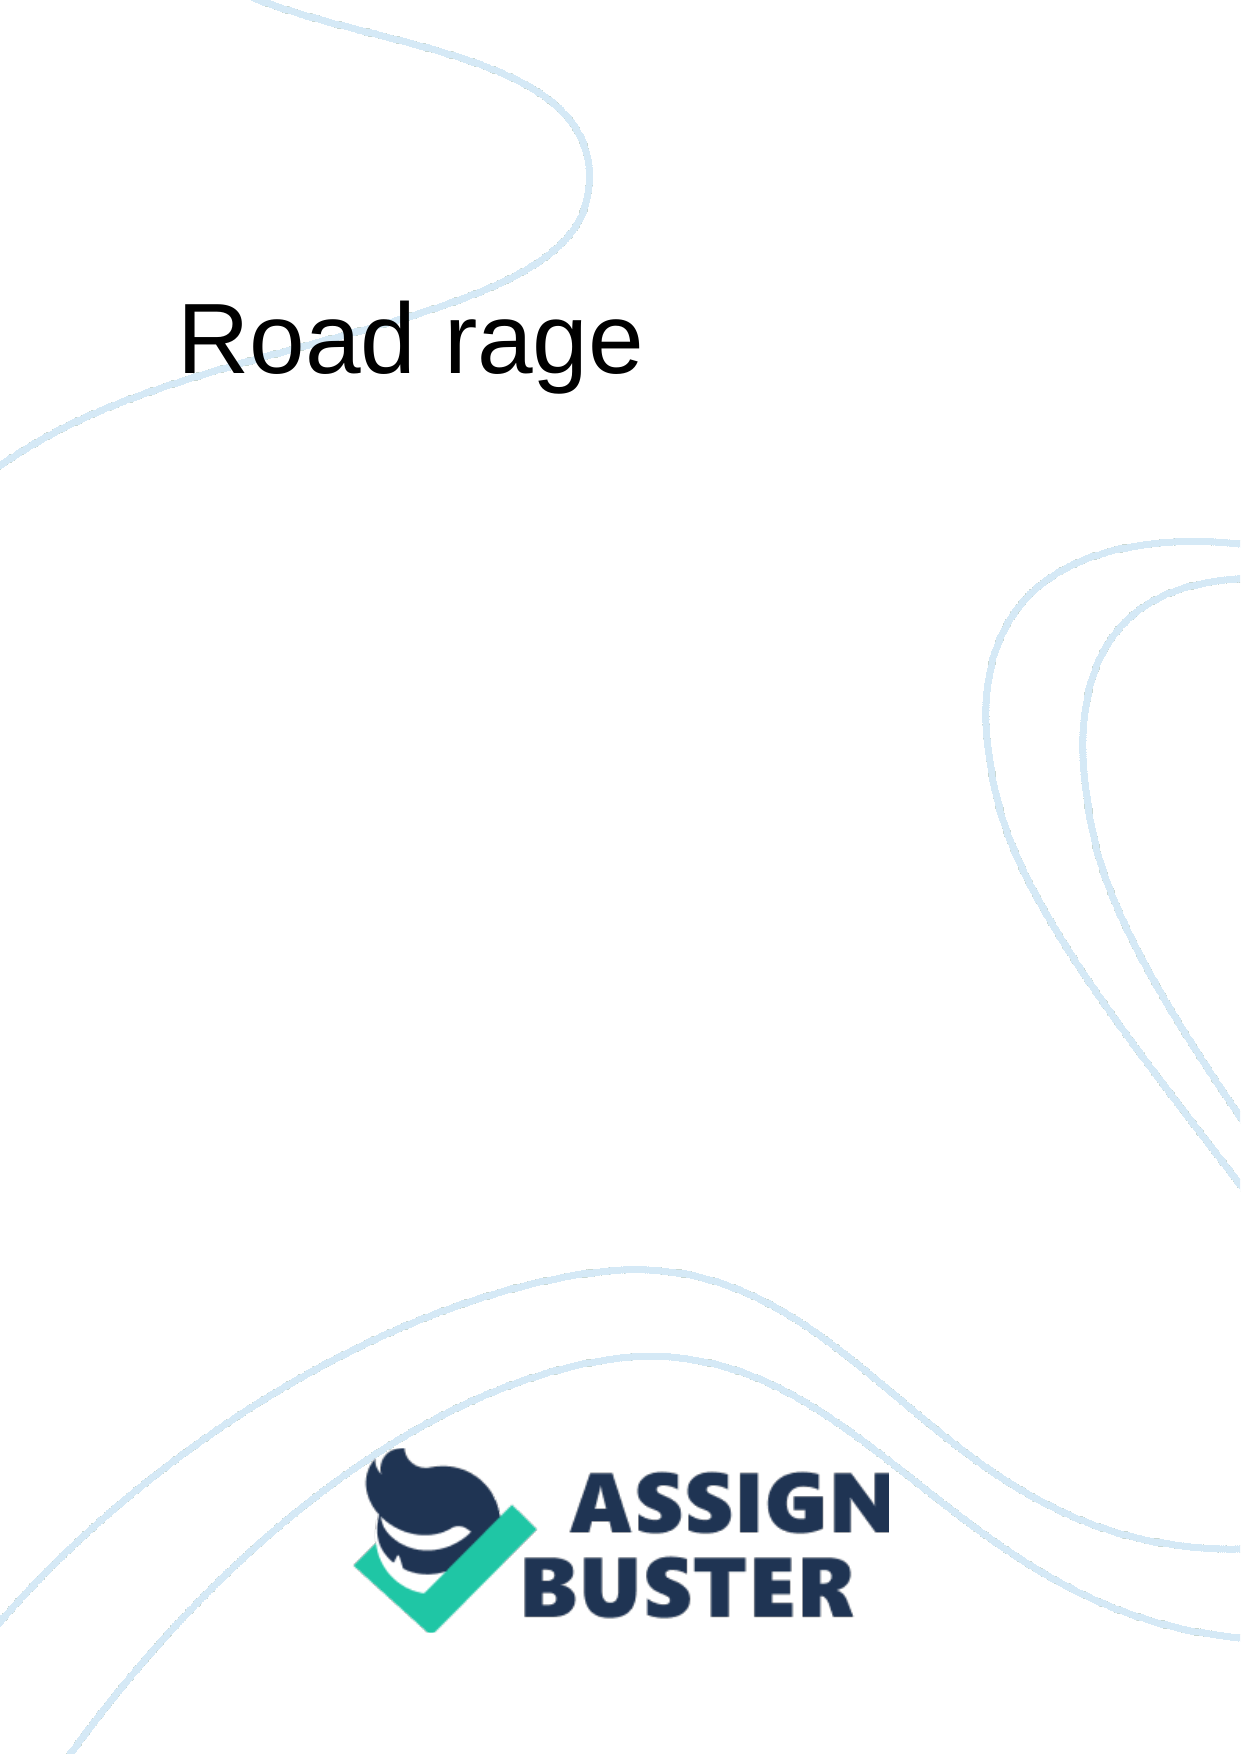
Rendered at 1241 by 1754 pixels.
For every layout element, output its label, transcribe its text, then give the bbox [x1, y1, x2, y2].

picture [0, 0, 1241, 1754]
subtitle Road rage [177, 279, 1152, 394]
